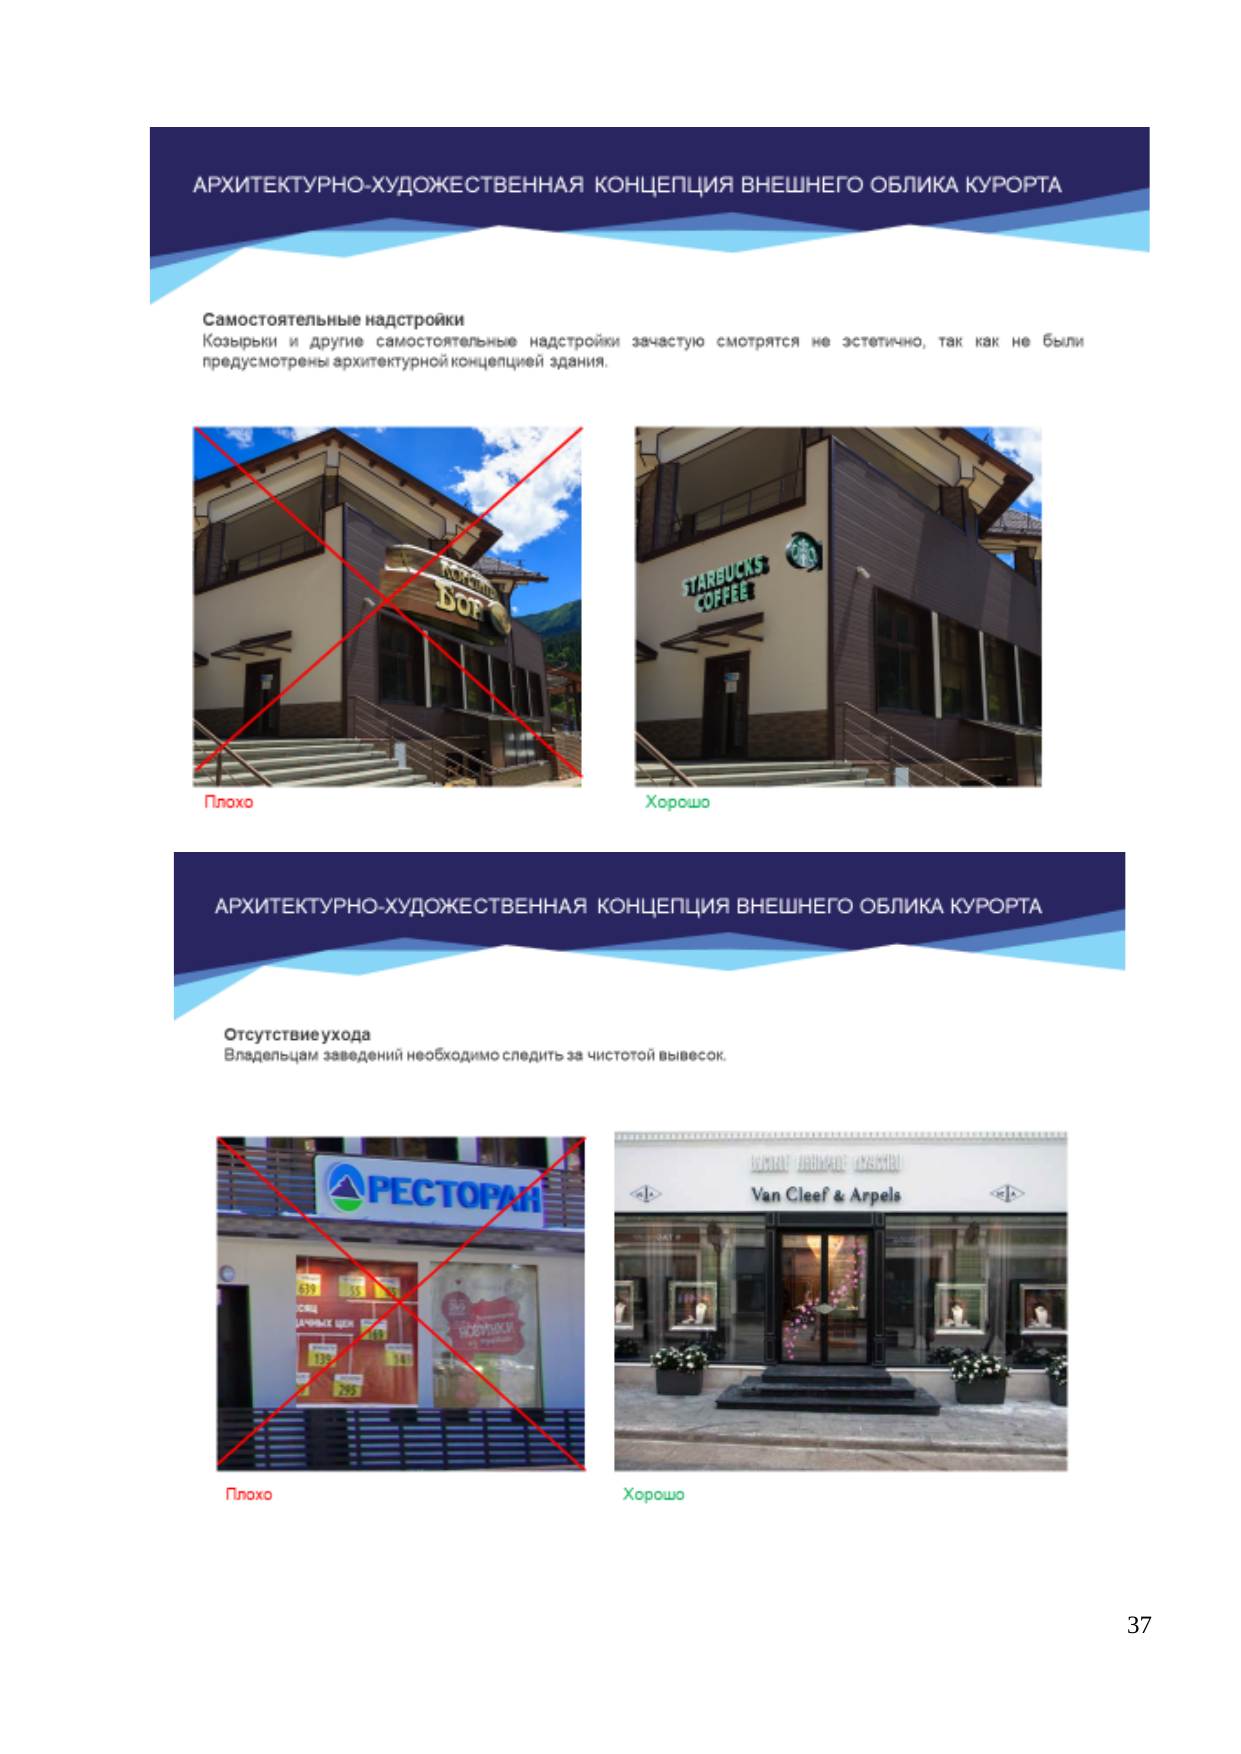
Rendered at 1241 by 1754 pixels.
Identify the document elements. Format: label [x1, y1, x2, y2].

picture [149, 127, 1150, 1542]
